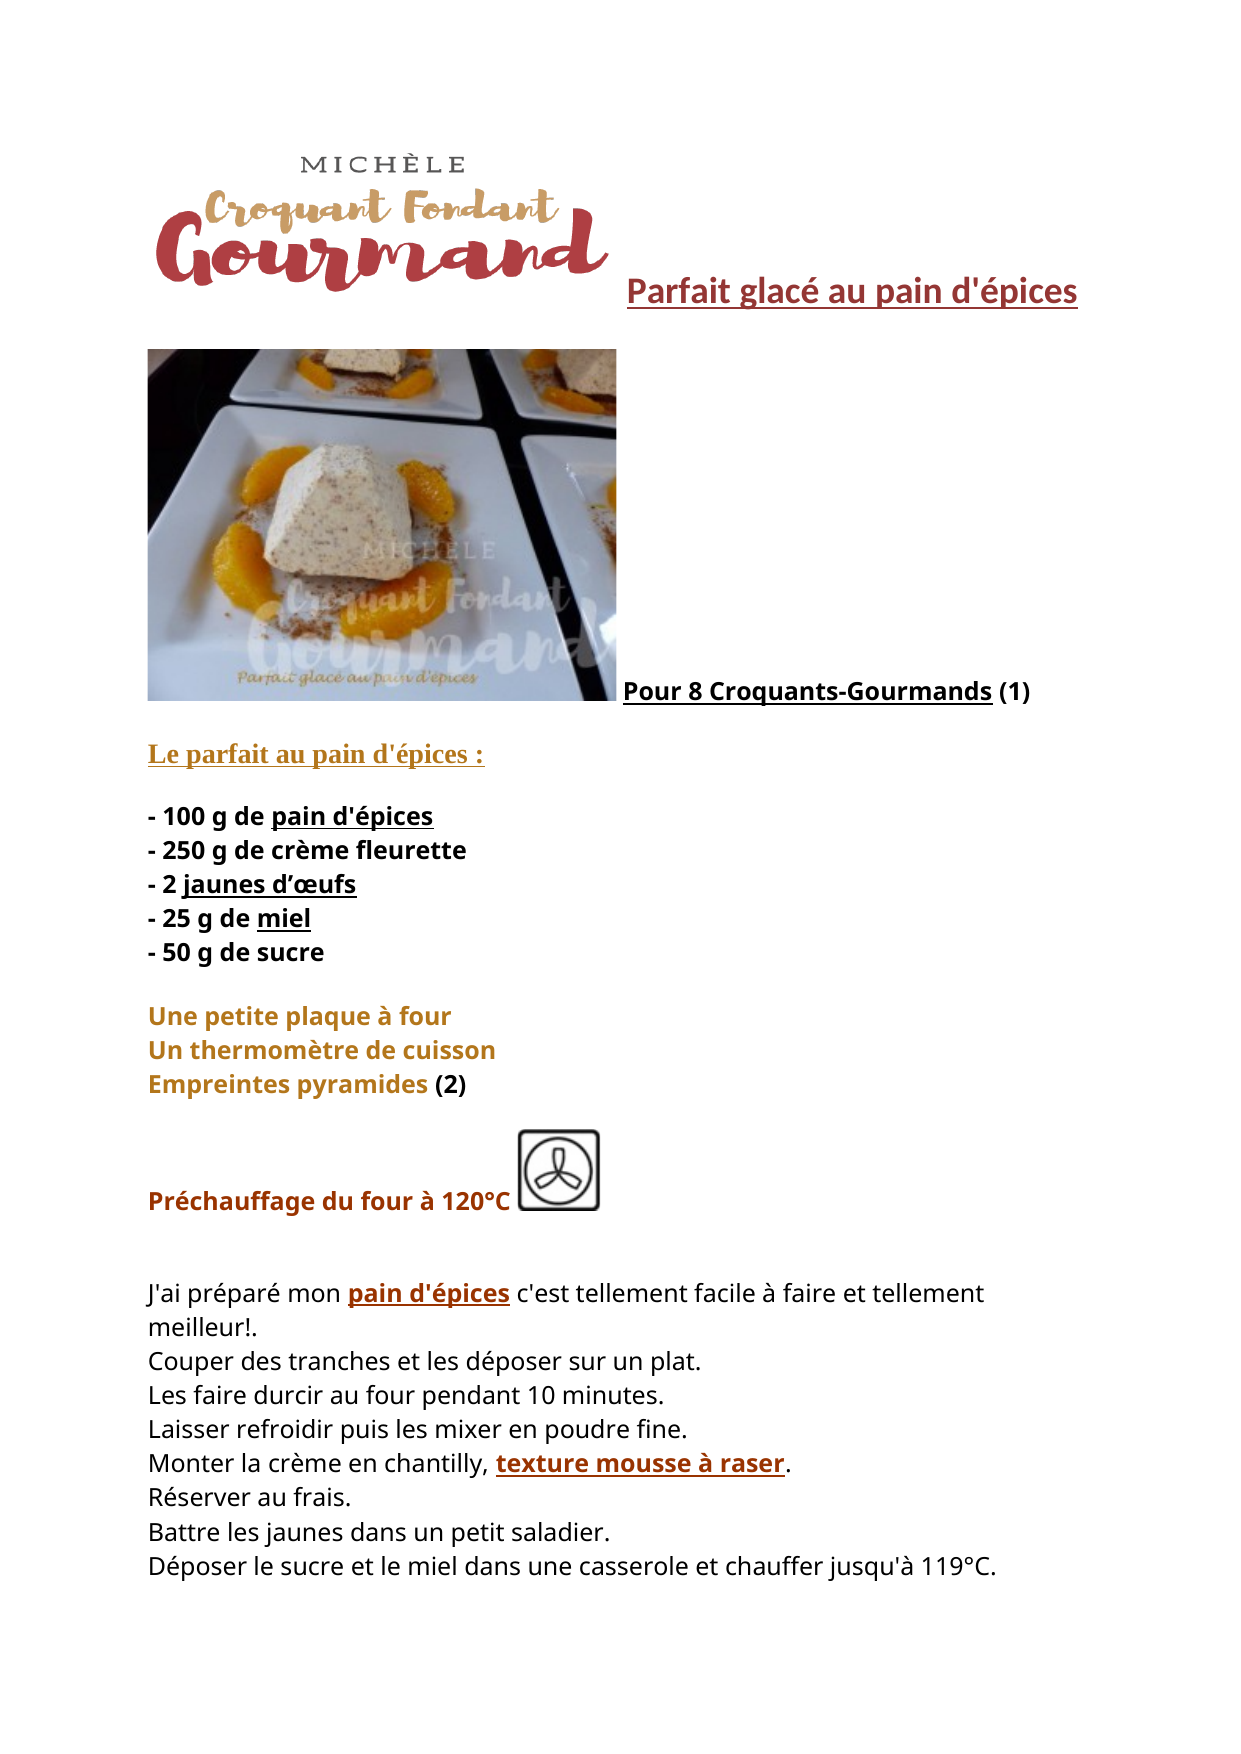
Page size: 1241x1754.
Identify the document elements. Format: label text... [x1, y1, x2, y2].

picture [147, 147, 617, 304]
text Une petite plaque à four Un thermomètre de cuisson Empreintes pyramides (2) Préchauffage du four à 120°C [148, 998, 1093, 1218]
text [148, 1247, 1093, 1582]
picture [147, 349, 617, 701]
picture [517, 1129, 601, 1211]
text - 100 g de pain d'épices - 250 g de crème fleurette - 2 jaunes d’œufs - 25 g de miel - 50 g de sucre [148, 799, 1093, 969]
text Le parfait au pain d'épices : [148, 737, 1093, 770]
